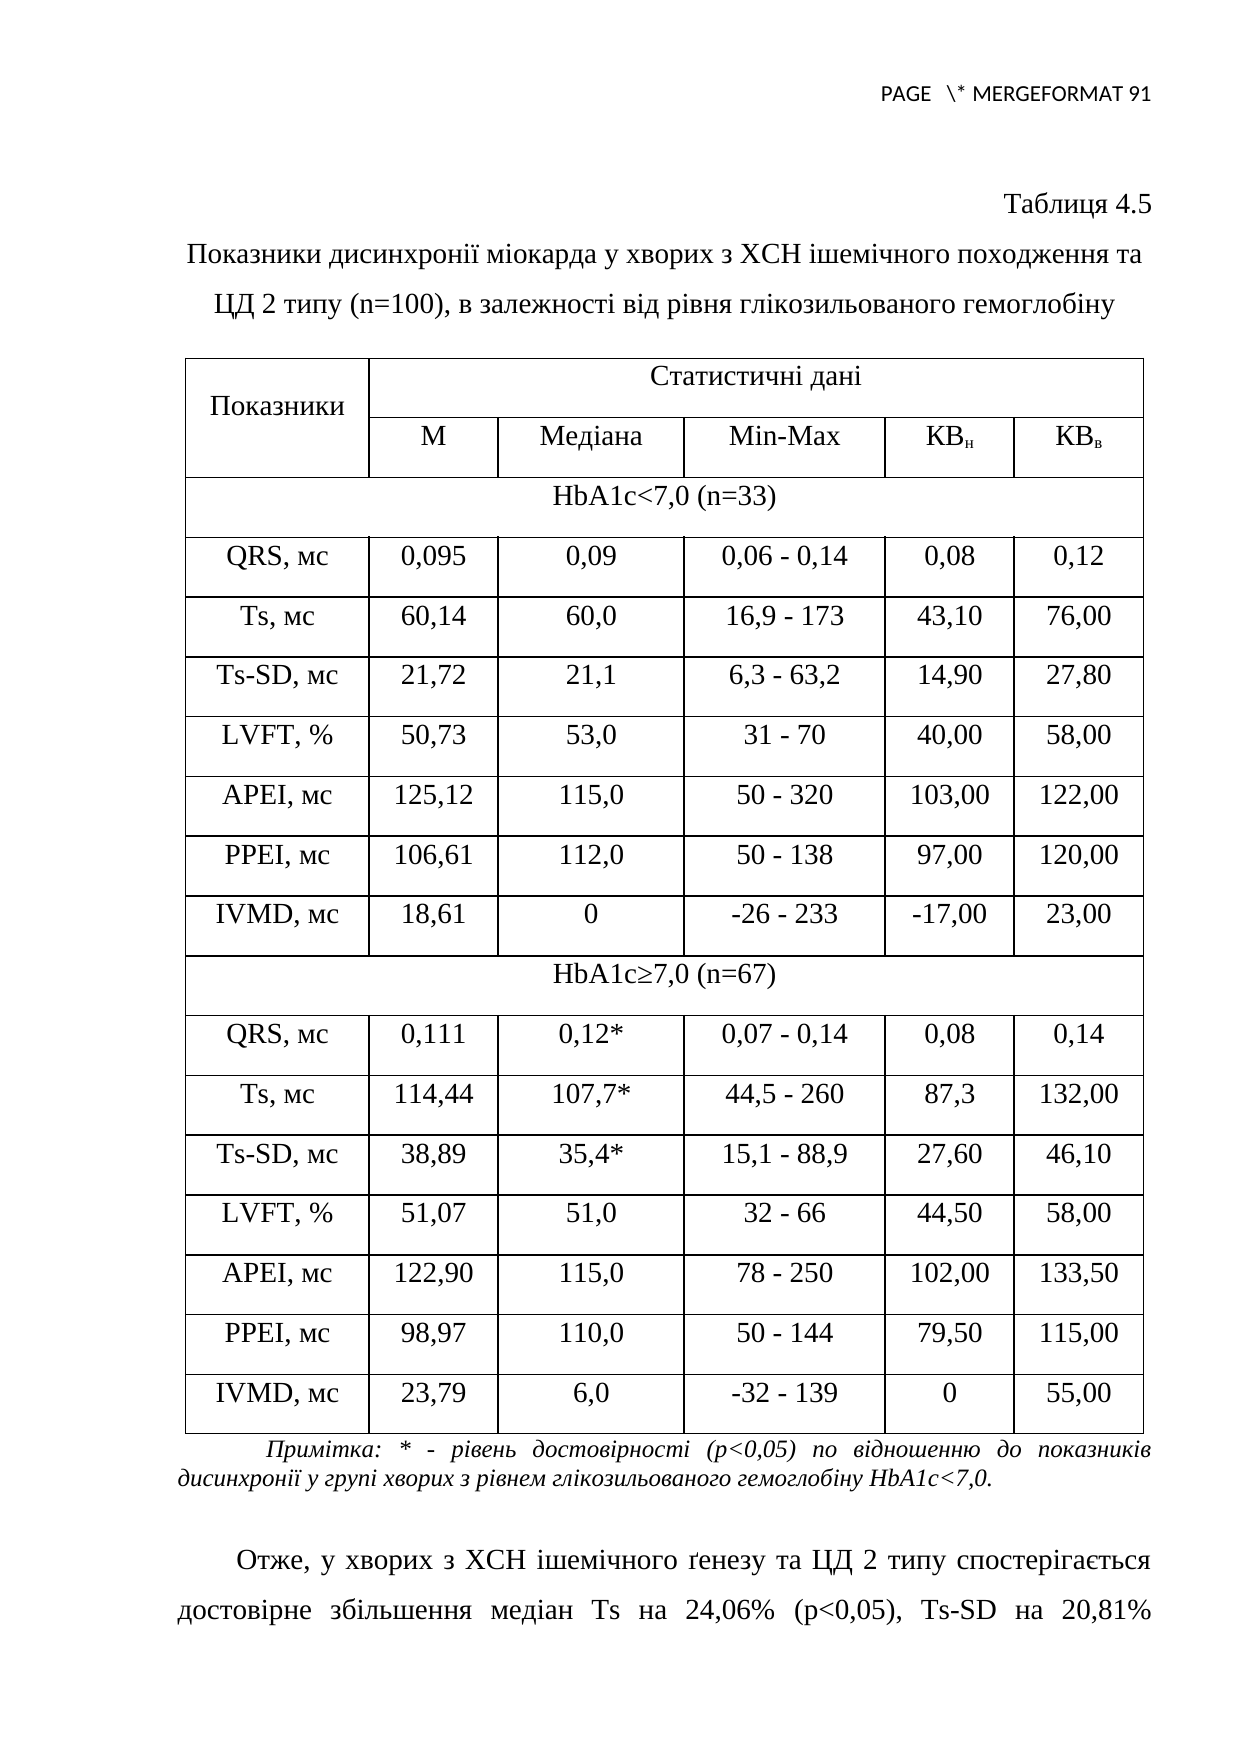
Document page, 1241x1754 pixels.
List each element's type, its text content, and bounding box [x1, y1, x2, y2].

table_cell 55,00 [1015, 1375, 1143, 1433]
table_cell 21,1 [499, 658, 683, 716]
table_cell 125,12 [370, 777, 497, 835]
table_cell 50,73 [370, 717, 497, 776]
table_cell Ts, мс [186, 1076, 368, 1134]
table_cell HbA1c<7,0 (n=33) [186, 478, 1143, 536]
table_cell Медіана [499, 418, 683, 477]
table_cell 16,9 - 173 [685, 598, 884, 656]
table_cell 44,50 [886, 1196, 1013, 1254]
table_cell 60,0 [499, 598, 683, 656]
table_cell 18,61 [370, 897, 497, 955]
table_cell 106,61 [370, 837, 497, 895]
table_cell 44,5 - 260 [685, 1076, 884, 1134]
table_cell IVMD, мс [186, 1375, 368, 1433]
table_cell 0,09 [499, 538, 683, 596]
table_cell 0,07 - 0,14 [685, 1016, 884, 1074]
table_cell 50 - 138 [685, 837, 884, 895]
table_cell APEI, мс [186, 1256, 368, 1314]
table_cell 27,80 [1015, 658, 1143, 716]
table_cell QRS, мс [186, 1016, 368, 1074]
table_cell 0,095 [370, 538, 497, 596]
table_cell 14,90 [886, 658, 1013, 716]
table_cell 58,00 [1015, 1196, 1143, 1254]
text Таблиця 4.5 [177, 186, 1152, 219]
table_cell 0,12 [1015, 538, 1143, 596]
table_cell 79,50 [886, 1315, 1013, 1373]
table_cell 133,50 [1015, 1256, 1143, 1314]
table_cell 35,4* [499, 1136, 683, 1194]
text Примітка: * - рівень достовірності (р<0,05) по відношенню до показників дисинхронії у групі хворих з рівнем глікозильованого гемоглобіну HbA1c<7,0. [177, 1434, 1152, 1492]
table_cell -32 - 139 [685, 1375, 884, 1433]
table_cell 0,08 [886, 538, 1013, 596]
table_cell 122,00 [1015, 777, 1143, 835]
table_cell КВн [886, 418, 1013, 477]
table_cell 46,10 [1015, 1136, 1143, 1194]
table_cell Min-Max [685, 418, 884, 477]
table_cell 107,7* [499, 1076, 683, 1134]
table_cell 0,14 [1015, 1016, 1143, 1074]
table_cell LVFT, % [186, 1196, 368, 1254]
table_cell 110,0 [499, 1315, 683, 1373]
table_cell 112,0 [499, 837, 683, 895]
table_cell HbA1c≥7,0 (n=67) [186, 957, 1143, 1015]
table_cell 6,0 [499, 1375, 683, 1433]
table_cell 115,0 [499, 1256, 683, 1314]
table_cell 0 [886, 1375, 1013, 1433]
table_cell 122,90 [370, 1256, 497, 1314]
table_cell М [370, 418, 497, 477]
table_cell LVFT, % [186, 717, 368, 776]
table_cell QRS, мс [186, 538, 368, 596]
table_cell PPEI, мс [186, 837, 368, 895]
table_cell 87,3 [886, 1076, 1013, 1134]
table_cell -17,00 [886, 897, 1013, 955]
table_cell APEI, мс [186, 777, 368, 835]
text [177, 1542, 1152, 1626]
table_cell 58,00 [1015, 717, 1143, 776]
table_cell 120,00 [1015, 837, 1143, 895]
table_cell 38,89 [370, 1136, 497, 1194]
table_cell 50 - 144 [685, 1315, 884, 1373]
text Показники дисинхронії міокарда у хворих з ХСН ішемічного походження та ЦД 2 типу (n=100), в залежності від рівня глікозильованого гемоглобіну [177, 236, 1152, 320]
table_cell 0,12* [499, 1016, 683, 1074]
table_cell 115,00 [1015, 1315, 1143, 1373]
table_cell -26 - 233 [685, 897, 884, 955]
table_cell 102,00 [886, 1256, 1013, 1314]
table_cell 53,0 [499, 717, 683, 776]
table_cell 23,79 [370, 1375, 497, 1433]
table_cell 103,00 [886, 777, 1013, 835]
table_cell 32 - 66 [685, 1196, 884, 1254]
table_cell 0,111 [370, 1016, 497, 1074]
table_cell 21,72 [370, 658, 497, 716]
table_cell 15,1 - 88,9 [685, 1136, 884, 1194]
table_header Показники [186, 359, 368, 477]
table_cell IVMD, мс [186, 897, 368, 955]
table_cell 27,60 [886, 1136, 1013, 1194]
table_cell 60,14 [370, 598, 497, 656]
table_cell PPEI, мс [186, 1315, 368, 1373]
table_cell 50 - 320 [685, 777, 884, 835]
table_cell 0,06 - 0,14 [685, 538, 884, 596]
table_cell 40,00 [886, 717, 1013, 776]
table_cell 115,0 [499, 777, 683, 835]
table_header Статистичні дані [370, 359, 1143, 417]
table_cell Ts-SD, мс [186, 658, 368, 716]
table_cell 23,00 [1015, 897, 1143, 955]
table_cell 98,97 [370, 1315, 497, 1373]
table_cell 51,07 [370, 1196, 497, 1254]
table_cell 78 - 250 [685, 1256, 884, 1314]
table_cell 0 [499, 897, 683, 955]
table_cell 97,00 [886, 837, 1013, 895]
table_cell 76,00 [1015, 598, 1143, 656]
table_cell КВв [1015, 418, 1143, 477]
table_cell 0,08 [886, 1016, 1013, 1074]
table_cell 51,0 [499, 1196, 683, 1254]
table_cell 114,44 [370, 1076, 497, 1134]
table_cell Ts, мс [186, 598, 368, 656]
table_cell 31 - 70 [685, 717, 884, 776]
table_cell 132,00 [1015, 1076, 1143, 1134]
table_cell 6,3 - 63,2 [685, 658, 884, 716]
table_cell 43,10 [886, 598, 1013, 656]
table_cell Ts-SD, мс [186, 1136, 368, 1194]
